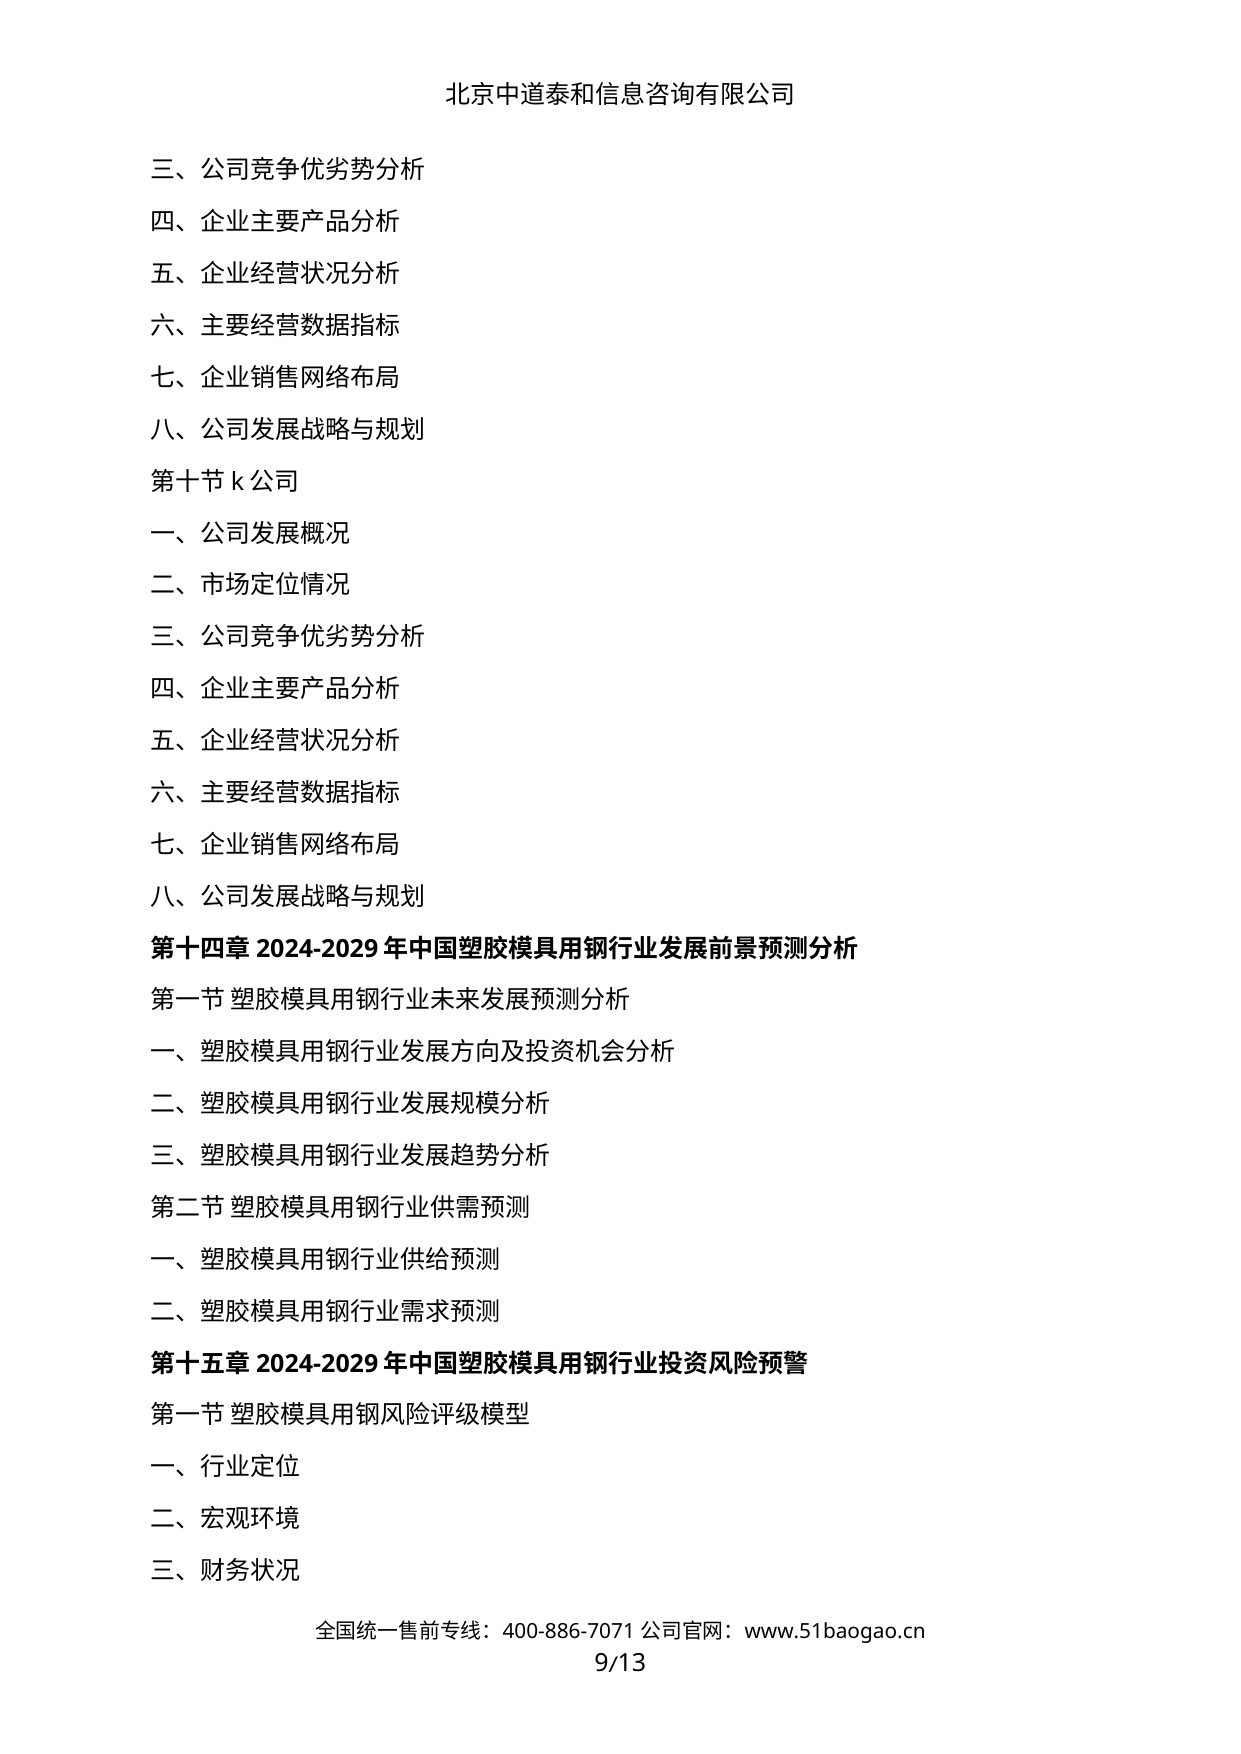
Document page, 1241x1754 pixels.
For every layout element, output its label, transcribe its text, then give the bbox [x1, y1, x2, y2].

text 二、塑胶模具用钢行业发展规模分析 [150, 1084, 1090, 1120]
text 一、塑胶模具用钢行业供给预测 [150, 1239, 1090, 1276]
text 三、公司竞争优劣势分析 [150, 150, 1090, 186]
text 八、公司发展战略与规划 [150, 409, 1090, 446]
text 第二节 塑胶模具用钢行业供需预测 [150, 1187, 1090, 1224]
text 一、塑胶模具用钢行业发展方向及投资机会分析 [150, 1032, 1090, 1068]
text 二、市场定位情况 [150, 565, 1090, 601]
text 一、公司发展概况 [150, 513, 1090, 549]
text 四、企业主要产品分析 [150, 202, 1090, 238]
text 七、企业销售网络布局 [150, 357, 1090, 394]
text 第一节 塑胶模具用钢行业未来发展预测分析 [150, 980, 1090, 1016]
text 六、主要经营数据指标 [150, 772, 1090, 809]
text 三、公司竞争优劣势分析 [150, 617, 1090, 653]
text 第一节 塑胶模具用钢风险评级模型 [150, 1395, 1090, 1431]
text 第十五章 2024-2029年中国塑胶模具用钢行业投资风险预警 [150, 1343, 1090, 1379]
text 五、企业经营状况分析 [150, 721, 1090, 757]
text 一、行业定位 [150, 1447, 1090, 1483]
text 八、公司发展战略与规划 [150, 876, 1090, 912]
text 二、塑胶模具用钢行业需求预测 [150, 1291, 1090, 1327]
text 四、企业主要产品分析 [150, 669, 1090, 705]
text 三、财务状况 [150, 1551, 1090, 1587]
text 第十节 k公司 [150, 461, 1090, 497]
text 七、企业销售网络布局 [150, 824, 1090, 861]
text 六、主要经营数据指标 [150, 306, 1090, 342]
text 三、塑胶模具用钢行业发展趋势分析 [150, 1136, 1090, 1172]
text 第十四章 2024-2029年中国塑胶模具用钢行业发展前景预测分析 [150, 928, 1090, 964]
text 二、宏观环境 [150, 1499, 1090, 1535]
text 五、企业经营状况分析 [150, 254, 1090, 290]
